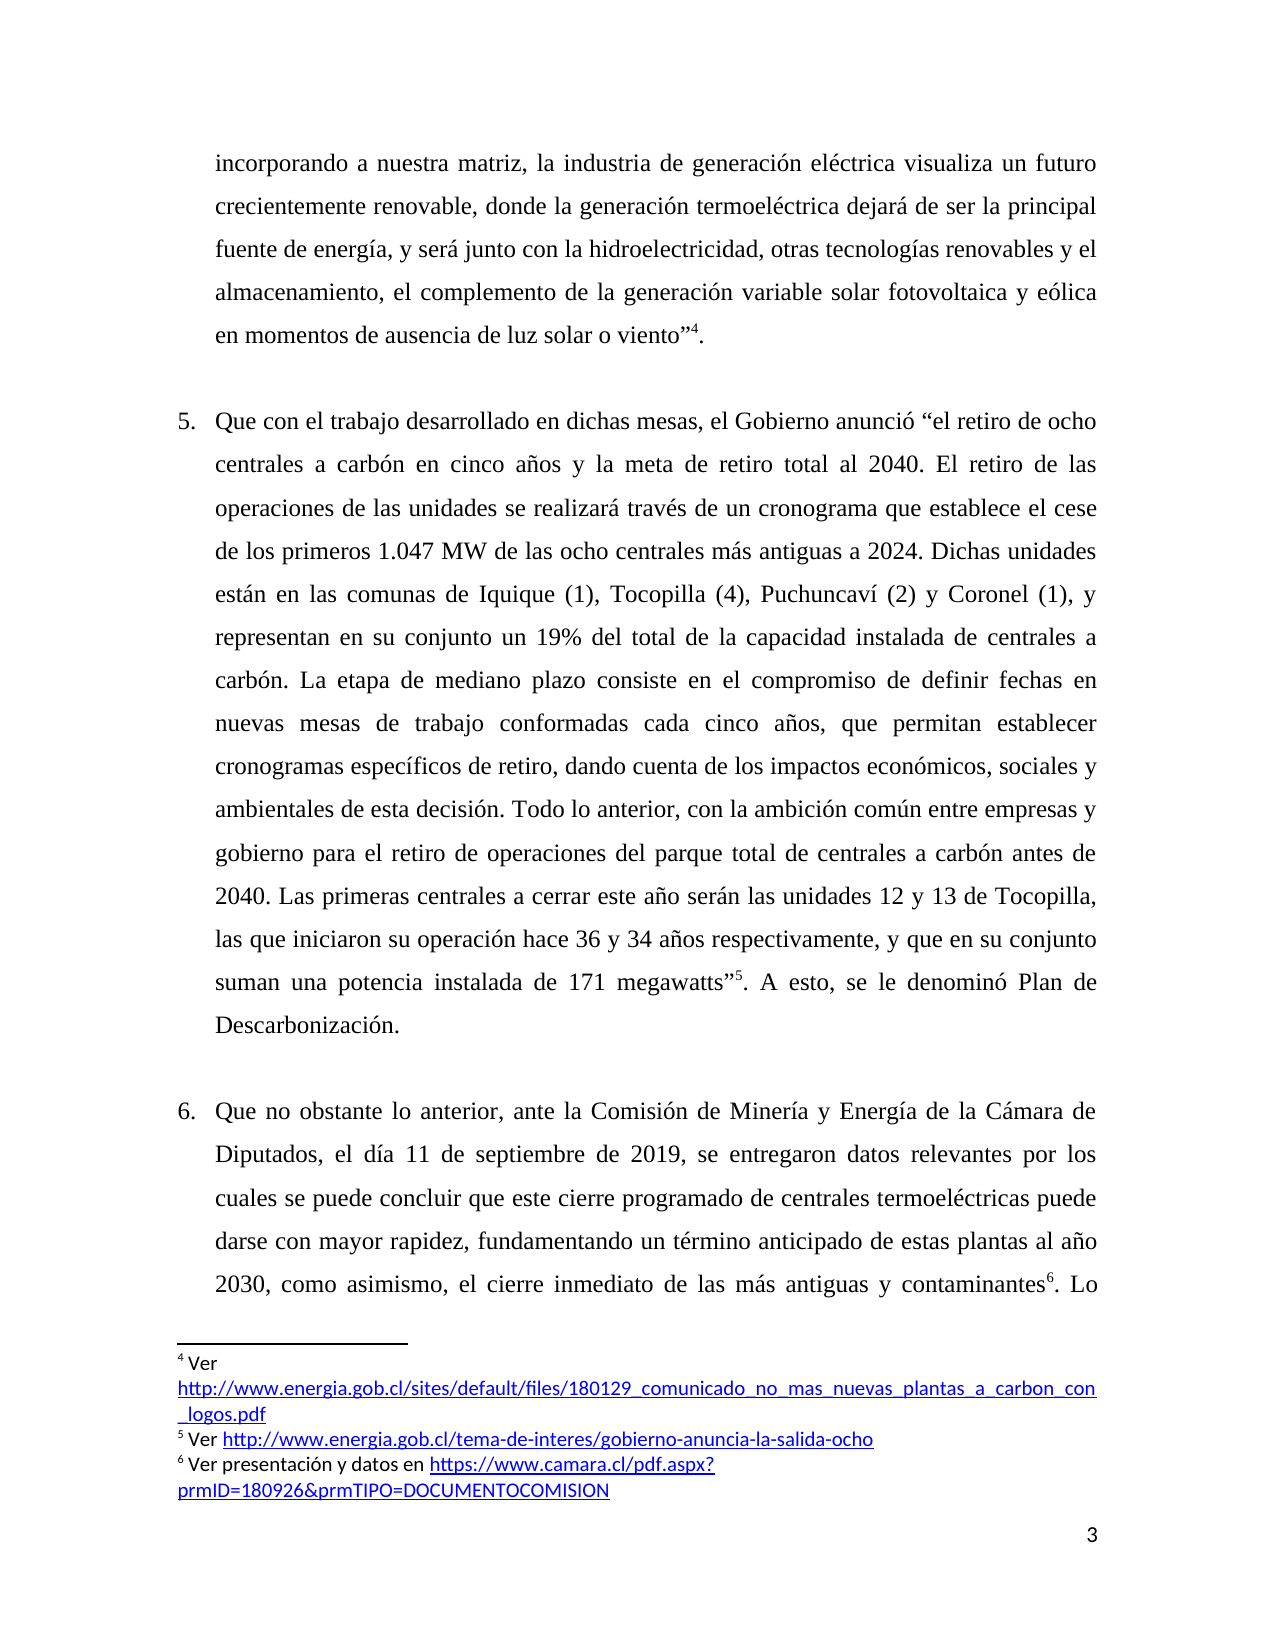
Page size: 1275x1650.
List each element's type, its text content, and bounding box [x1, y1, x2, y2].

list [177, 1096, 1098, 1298]
list Que con el trabajo desarrollado en dichas mesas, el Gobierno anunció “el retiro de ocho centrales a carbón en cinco años y la meta de retiro total al 2040. El retiro de las operaciones de las unidades se realizará través de un cronograma que establece el cese de los primeros 1.047 MW de las ocho centrales más antiguas a 2024. Dichas unidades están en las comunas de Iquique (1), Tocopilla (4), Puchuncaví (2) y Coronel (1), y representan en su conjunto un 19% del total de la capacidad instalada de centrales a carbón. La etapa de mediano plazo consiste en el compromiso de definir fechas en nuevas mesas de trabajo conformadas cada cinco años, que permitan establecer cronogramas específicos de retiro, dando cuenta de los impactos económicos, sociales y ambientales de esta decisión. Todo lo anterior, con la ambición común entre empresas y gobierno para el retiro de operaciones del parque total de centrales a carbón antes de 2040. Las primeras centrales a cerrar este año serán las unidades 12 y 13 de Tocopilla, las que iniciaron su operación hace 36 y 34 años respectivamente, y que en su conjunto suman una potencia instalada de 171 megawatts”. A esto, se le denominó Plan de Descarbonización. [177, 406, 1098, 1039]
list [177, 148, 1098, 349]
